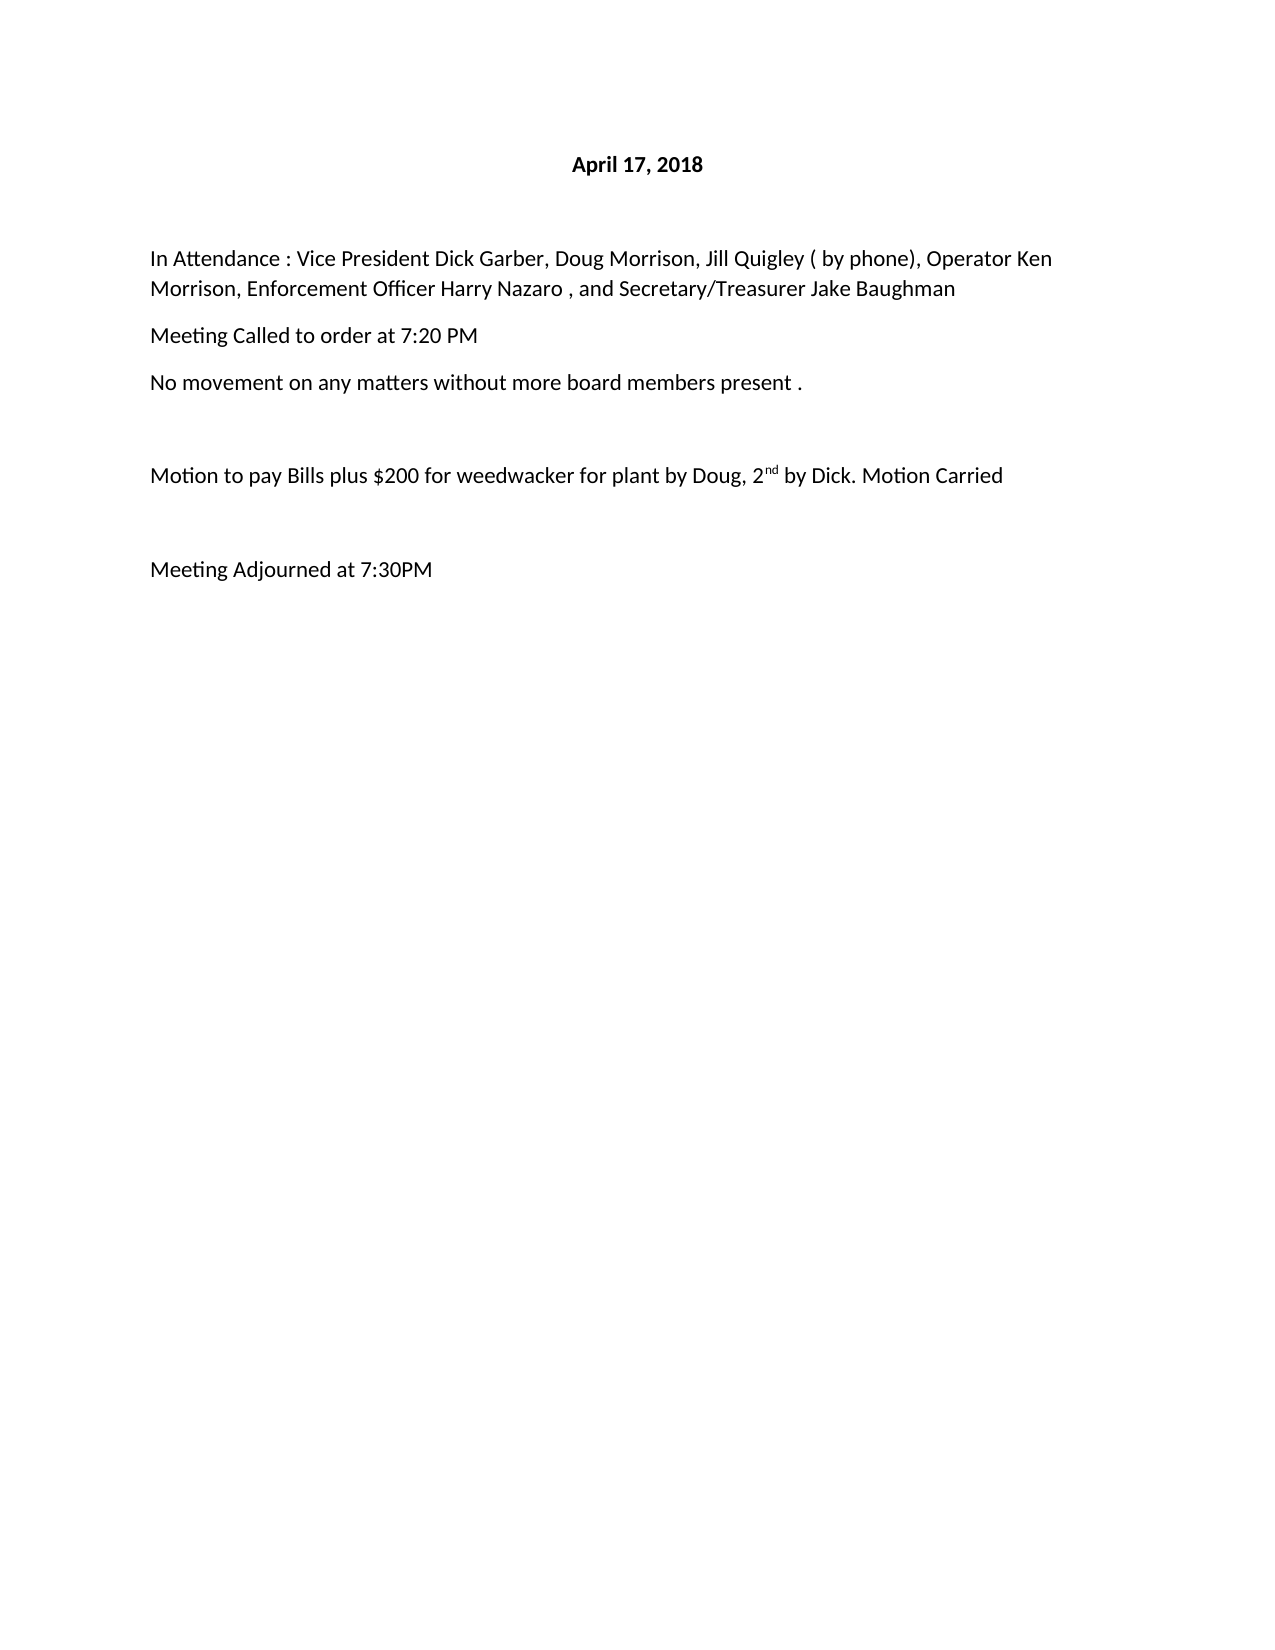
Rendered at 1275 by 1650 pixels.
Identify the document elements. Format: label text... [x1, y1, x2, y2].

text No movement on any matters without more board members present . [150, 368, 1125, 396]
text Meeting Adjourned at 7:30PM [150, 555, 1125, 583]
text Meeting Called to order at 7:20 PM [150, 321, 1125, 349]
text April 17, 2018 [150, 150, 1125, 178]
text Motion to pay Bills plus $200 for weedwacker for plant by Doug, 2nd by Dick. Motion Carried [150, 461, 1125, 489]
text In Attendance : Vice President Dick Garber, Doug Morrison, Jill Quigley ( by phone), Operator Ken Morrison, Enforcement Officer Harry Nazaro , and Secretary/Treasurer Jake Baughman [150, 244, 1125, 302]
